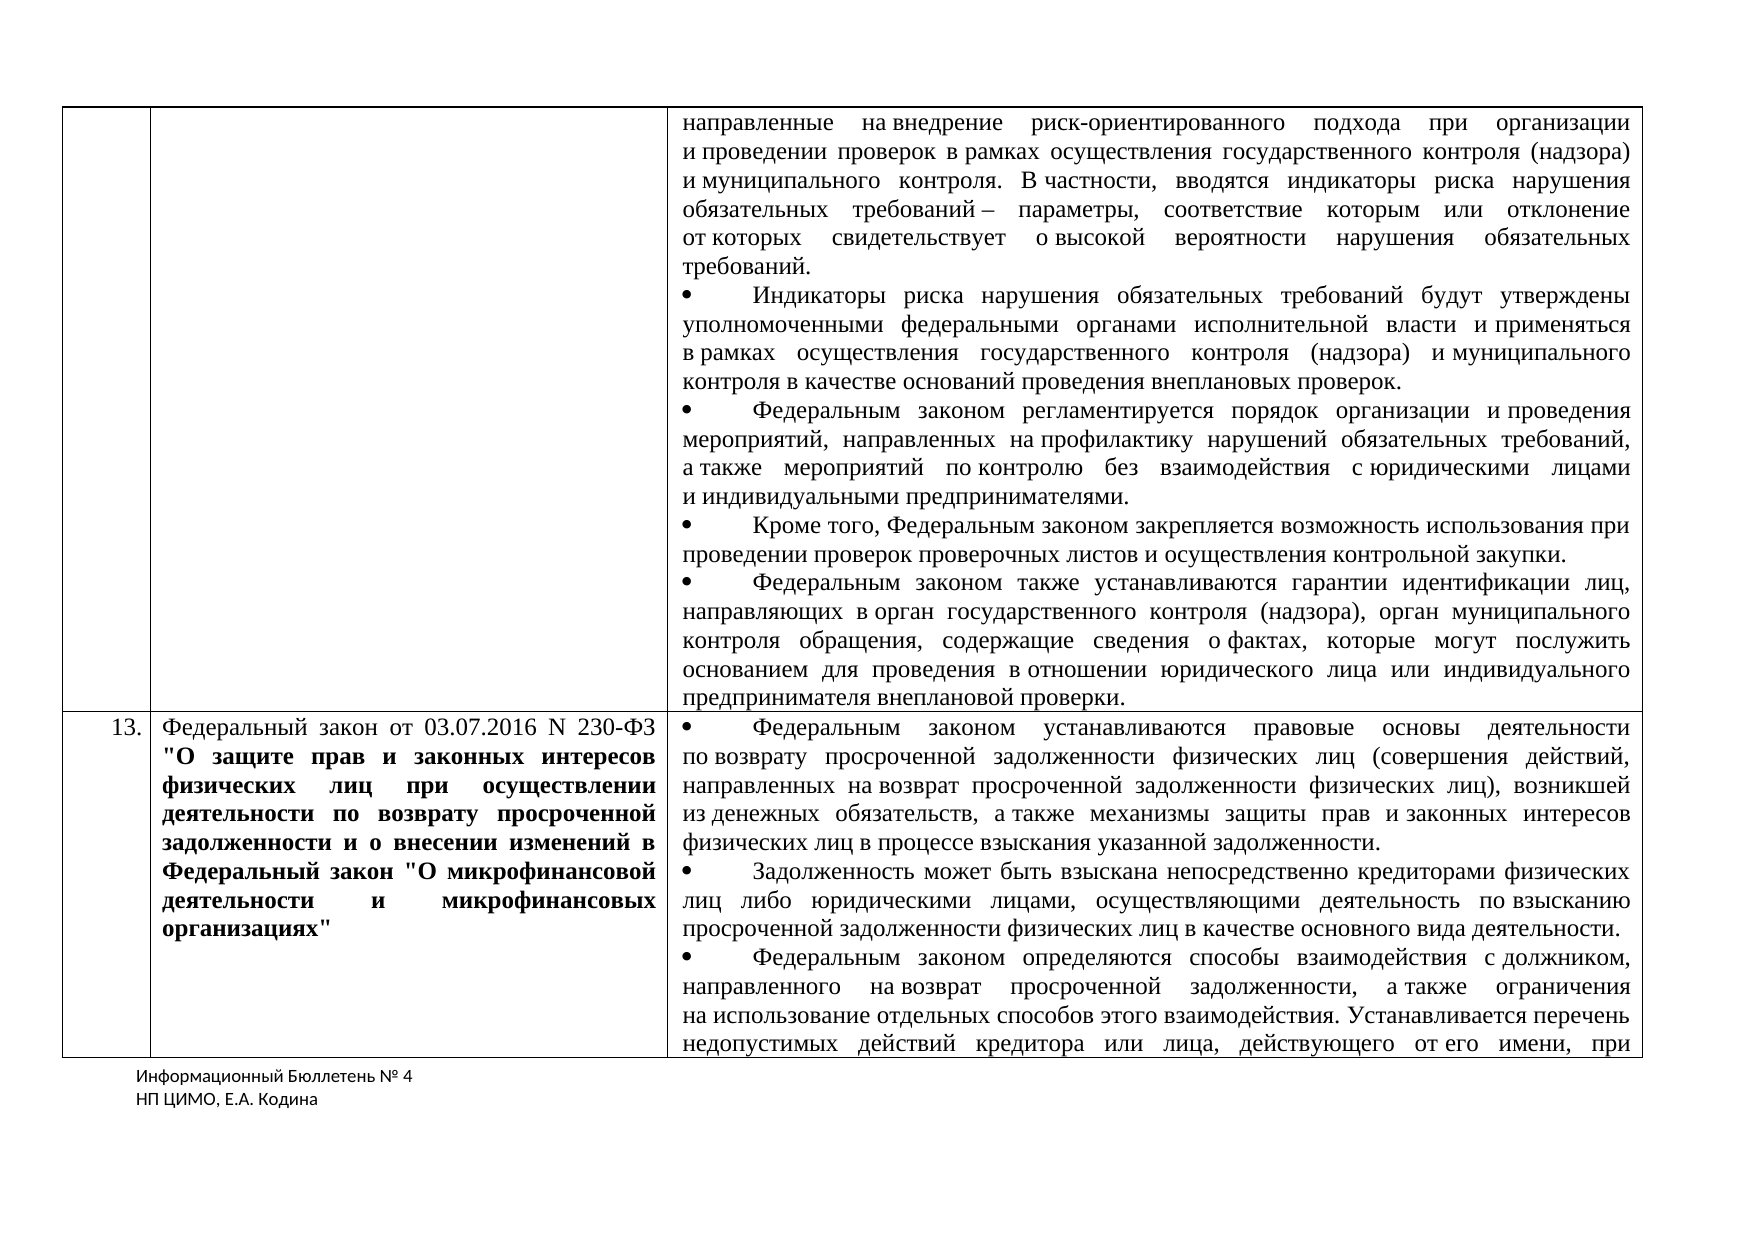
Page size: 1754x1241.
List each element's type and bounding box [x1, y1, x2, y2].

table_cell [668, 712, 1642, 1057]
table_cell [668, 108, 1642, 711]
table_cell [63, 108, 150, 711]
table_cell [151, 712, 667, 1057]
table_cell [63, 712, 150, 1057]
table_cell [151, 108, 667, 711]
